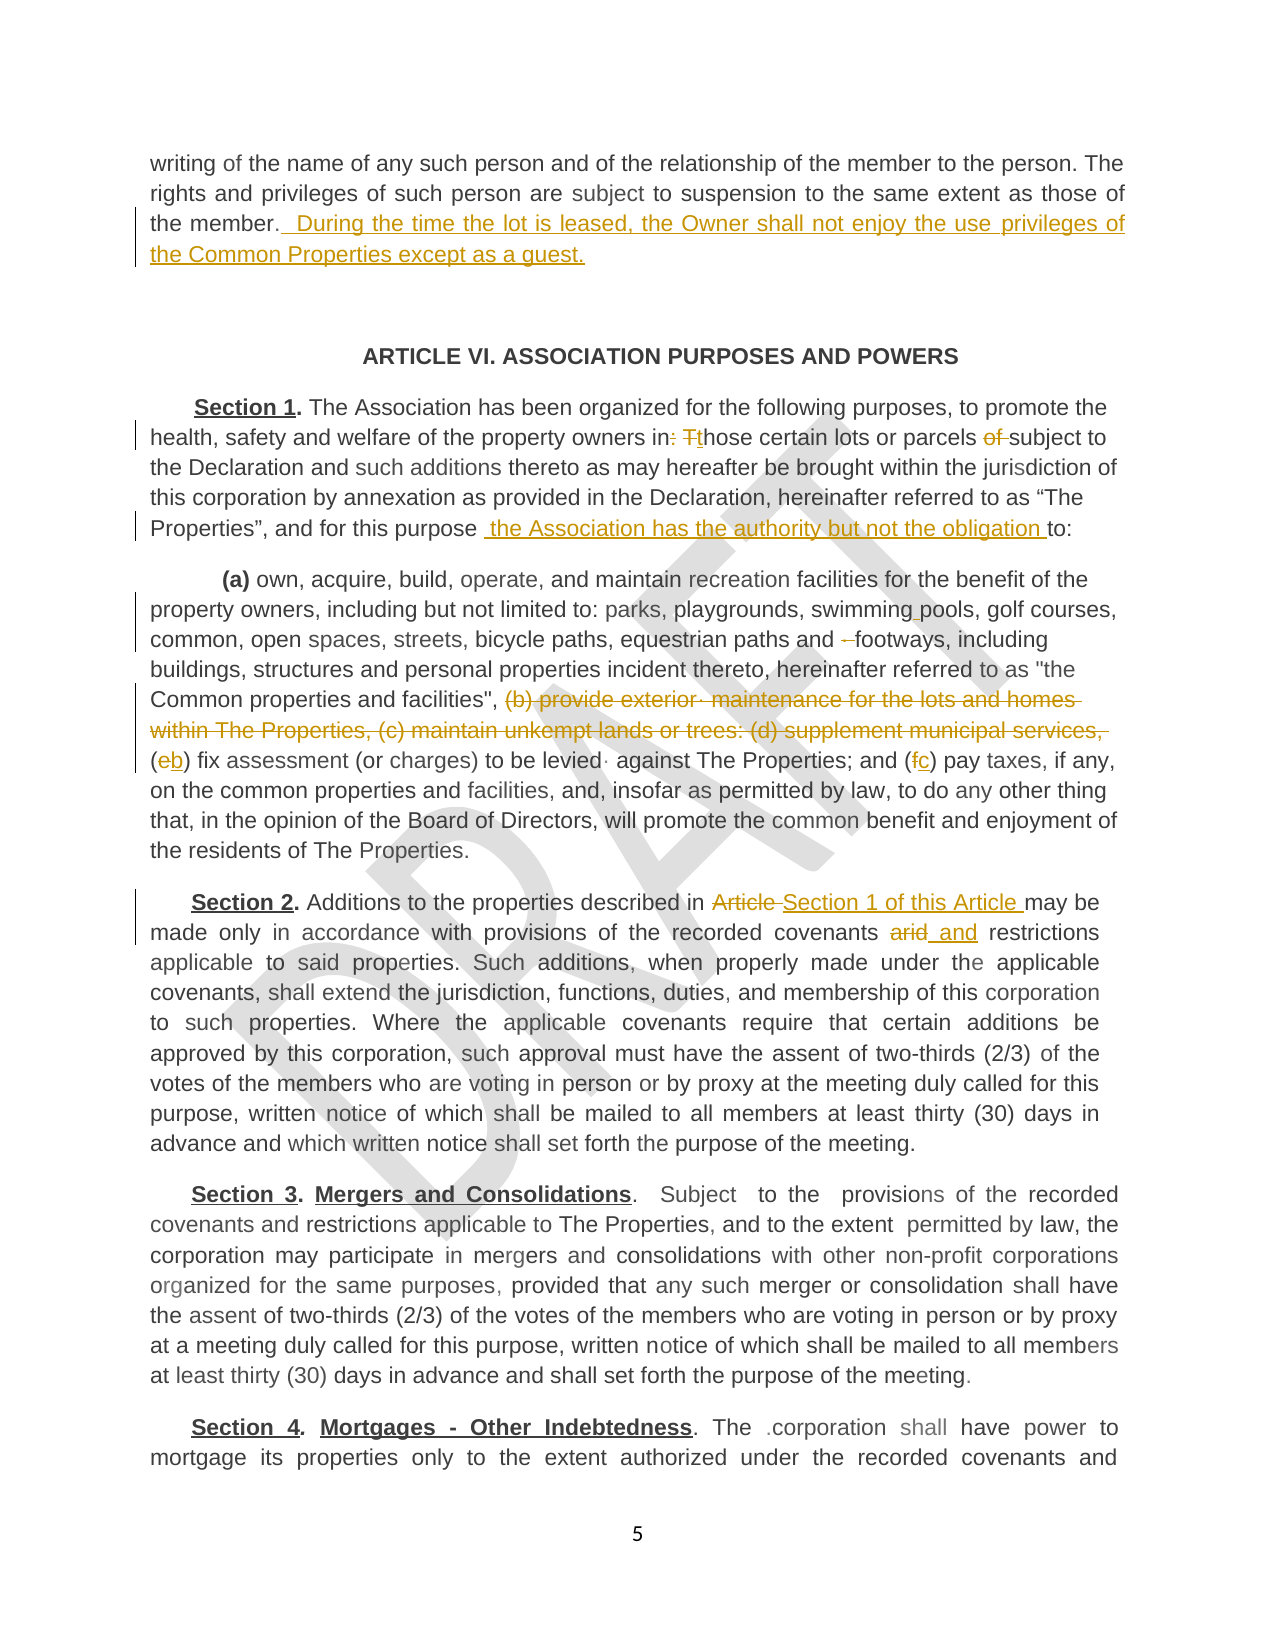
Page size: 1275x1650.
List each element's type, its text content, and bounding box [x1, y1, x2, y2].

text Section 2. Additions to the properties described in may be made only in accordance with provisions of the recorded covenants restrictions applicable to said properties. Such additions, when properly made under the applicable covenants, shall extend the jurisdiction, functions, duties, and membership of this corporation to such properties. Where the applicable covenants require that certain additions be approved by this corporation, such approval must have the assent of two-thirds (2/3) of the votes of the members who are voting in person or by proxy at the meeting duly called for this purpose, written notice of which shall be mailed to all members at least thirty (30) days in advance and which written notice shall set forth the purpose of the meeting. [150, 888, 1100, 1157]
text Section 1. The Association has been organized for the following purposes, to promote the health, safety and welfare of the property owners in hose certain lots or parcels subject to the Declaration and such additions thereto as may hereafter be brought within the jurisdiction of this corporation by annexation as provided in the Declaration, hereinafter referred to as “The Properties”, and for this purpose to: [150, 394, 1127, 541]
text ARTICLE VI. ASSOCIATION PURPOSES AND POWERS [194, 343, 1127, 369]
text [150, 1413, 1119, 1470]
text (a) own, acquire, build, operate, and maintain recreation facilities for the benefit of the property owners, including but not limited to: parks, playgrounds, swimmingpools, golf courses, common, open spaces, streets, bicycle paths, equestrian paths and footways, including buildings, structures and personal properties incident thereto, hereinafter referred to as "the Common properties and facilities", () fix assessment (or charges) to be levied· against The Properties; and () pay taxes, if any, on the common properties and facilities, and, insofar as permitted by law, to do any other thing that, in the opinion of the Board of Directors, will promote the common benefit and enjoyment of the residents of The Properties. [150, 566, 1125, 864]
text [150, 150, 1125, 267]
text Section 3. Mergers and Consolidations. Subject to the provisions of the recorded covenants and restrictions applicable to The Properties, and to the extent permitted by law, the corporation may participate in mergers and consolidations with other non-profit corporations organized for the same purposes, provided that any such merger or consolidation shall have the assent of two-thirds (2/3) of the votes of the members who are voting in person or by proxy at a meeting duly called for this purpose, written notice of which shall be mailed to all members at least thirty (30) days in advance and shall set forth the purpose of the meeting. [150, 1181, 1119, 1389]
